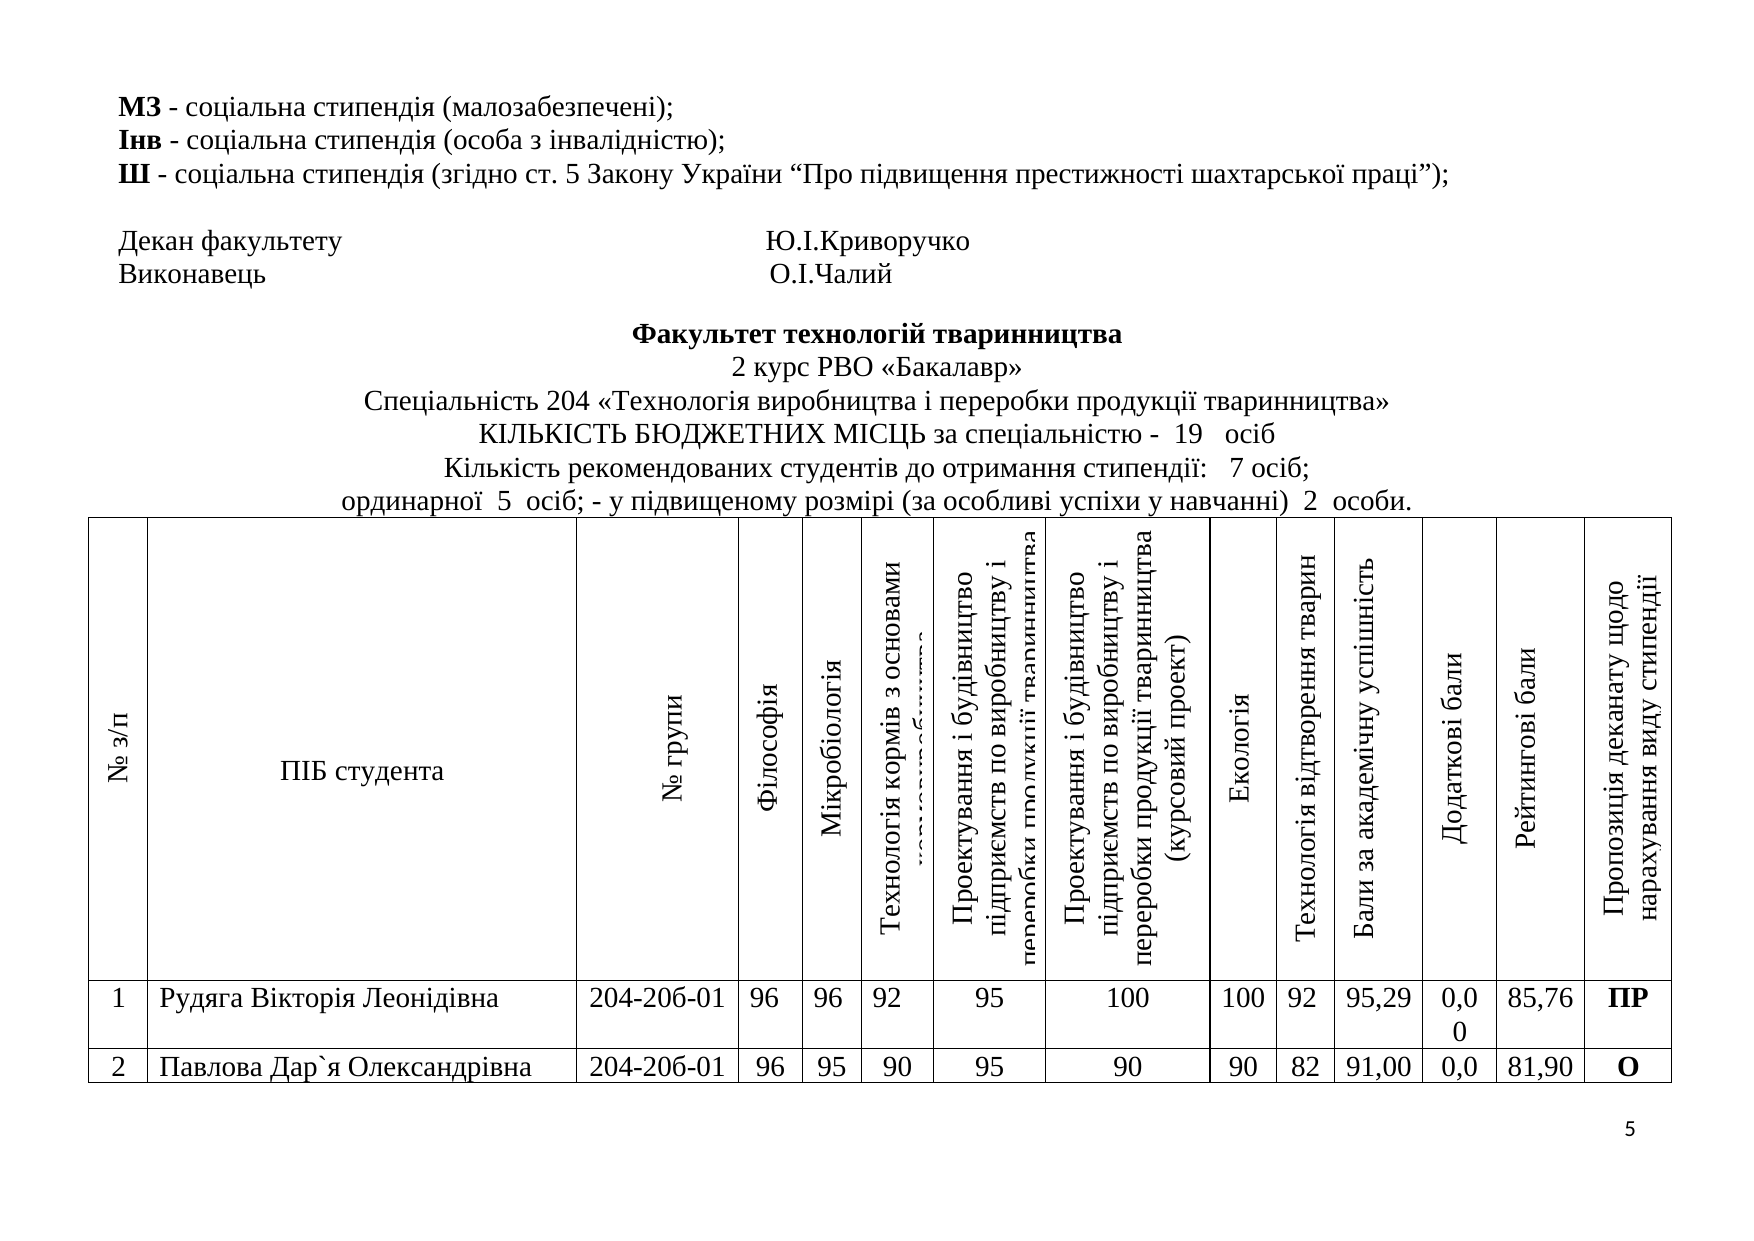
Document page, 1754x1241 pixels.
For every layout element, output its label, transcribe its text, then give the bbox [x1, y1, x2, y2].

table_cell 92 [1277, 981, 1334, 1048]
table_cell 2 [89, 1049, 147, 1082]
table_cell 92 [862, 981, 933, 1048]
table_cell 82 [1277, 1049, 1334, 1082]
table_cell 91,00 [1335, 1049, 1422, 1082]
text Декан факультету Ю.І.Криворучко [118, 223, 1636, 256]
table_header Технологія відтворення тварин [1277, 518, 1334, 979]
table_cell 0,00 [1423, 1049, 1496, 1082]
table_cell 96 [739, 981, 802, 1048]
table_cell 95 [934, 981, 1045, 1048]
table_header ПІБ студента [148, 518, 576, 979]
table_cell 100 [1211, 981, 1276, 1048]
table_cell 96 [803, 981, 861, 1048]
table_header Бали за академічну успішність [1335, 518, 1422, 979]
table_header Додаткові бали [1423, 518, 1496, 979]
table_header Пропозиція деканату щодо нарахування виду стипендії [1585, 518, 1671, 979]
text МЗ - соціальна стипендія (малозабезпечені); [118, 89, 1636, 122]
table_cell 90 [862, 1049, 933, 1082]
text КІЛЬКІСТЬ БЮДЖЕТНИХ МІСЦЬ за спеціальністю - 19 осіб [118, 416, 1636, 450]
table_cell 96 [739, 1049, 802, 1082]
text Кількість рекомендованих студентів до отримання стипендії: 7 осіб; [118, 450, 1636, 483]
table_cell 204-20б-01 [577, 981, 738, 1048]
table_cell 0,00 [1423, 981, 1496, 1048]
text Виконавець О.І.Чалий [118, 256, 1636, 290]
text ординарної 5 осіб; - у підвищеному розмірі (за особливі успіхи у навчанні) 2 особи. [118, 483, 1636, 517]
table_header № групи [577, 518, 738, 979]
table_header Рейтингові бали [1497, 518, 1584, 979]
table_cell 81,90 [1497, 1049, 1584, 1082]
table_cell 95,29 [1335, 981, 1422, 1048]
table_cell 90 [1211, 1049, 1276, 1082]
table_header Екологія [1211, 518, 1276, 979]
text 2 курс РВО «Бакалавр» [118, 349, 1636, 383]
table_cell 95 [934, 1049, 1045, 1082]
table_cell О [1585, 1049, 1671, 1082]
table_cell ПР [1585, 981, 1671, 1048]
text Факультет технологій тваринництва [118, 316, 1636, 349]
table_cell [148, 1049, 576, 1082]
table_cell Рудяга Вікторія Леонідівна [148, 981, 576, 1048]
table_header Проектування і будівництво підприємств по виробництву і переробки продукції тваринництва [934, 518, 1045, 979]
table_header № з/п [89, 518, 147, 979]
text Ш - соціальна стипендія (згідно ст. 5 Закону України “Про підвищення престижності шахтарської праці”); [118, 156, 1636, 189]
table_header Технологія кормів з основами кормовиробництва [862, 518, 933, 979]
table_header Проектування і будівництво підприємств по виробництву і переробки продукції тваринництва (курсовий проект) [1046, 518, 1209, 979]
table_header Філософія [739, 518, 802, 979]
table_cell 95 [803, 1049, 861, 1082]
table_cell 1 [89, 981, 147, 1048]
table_cell 204-20б-01 [577, 1049, 738, 1082]
text Спеціальність 204 «Технологія виробництва і переробки продукції тваринництва» [118, 383, 1636, 416]
table_header Мікробіологія [803, 518, 861, 979]
table_cell 90 [1046, 1049, 1209, 1082]
table_cell 85,76 [1497, 981, 1584, 1048]
text Інв - соціальна стипендія (особа з інвалідністю); [118, 122, 1636, 156]
table_cell 100 [1046, 981, 1209, 1048]
